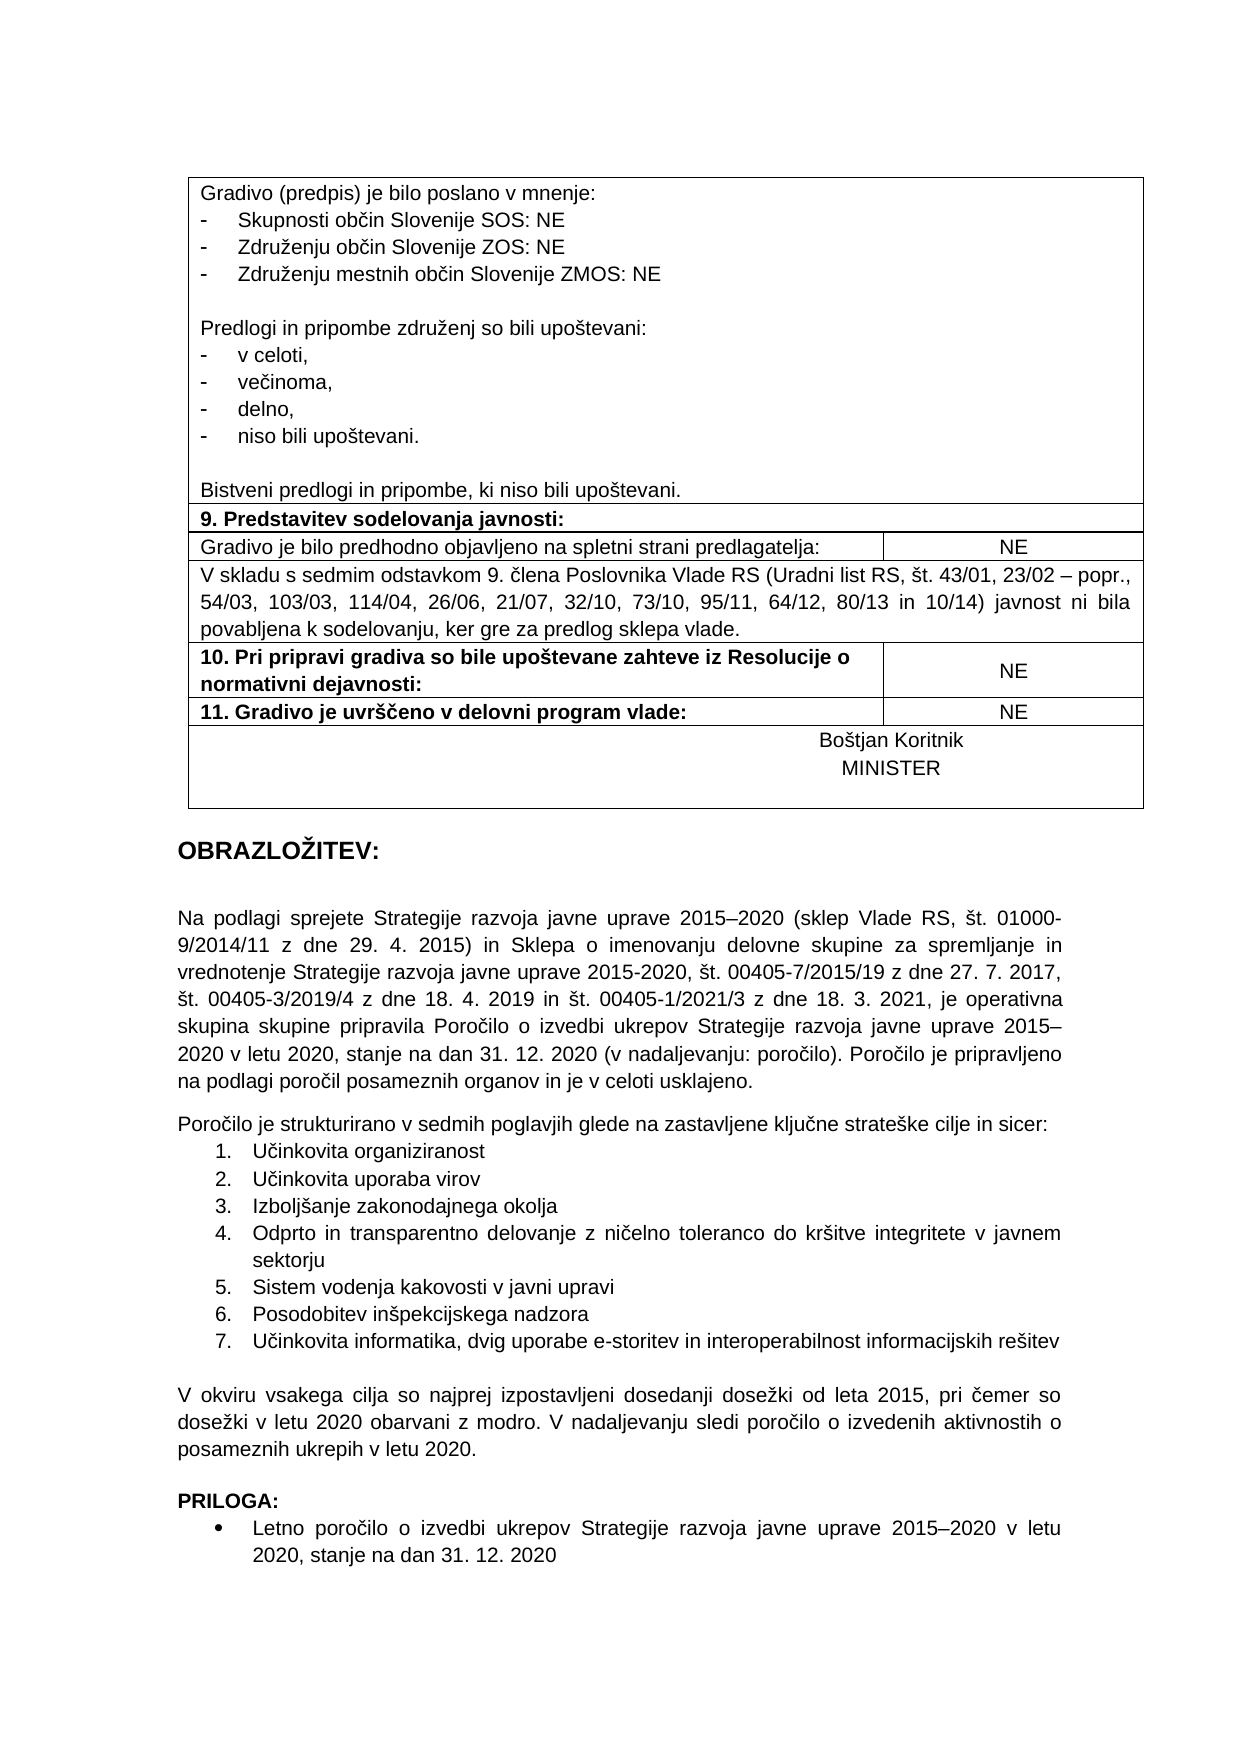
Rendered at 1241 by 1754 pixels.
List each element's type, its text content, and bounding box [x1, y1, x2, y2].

table_cell 9. Predstavitev sodelovanja javnosti: [189, 504, 1143, 531]
table_cell Gradivo je bilo predhodno objavljeno na spletni strani predlagatelja: [189, 533, 883, 559]
table_cell NE [884, 643, 1143, 697]
table_cell Boštjan Koritnik MINISTER [189, 726, 1143, 807]
text PRILOGA: [177, 1489, 1063, 1513]
list Izboljšanje zakonodajnega okolja [215, 1191, 1063, 1218]
list Sistem vodenja kakovosti v javni upravi [215, 1273, 1063, 1300]
list Odprto in transparentno delovanje z ničelno toleranco do kršitve integritete v javnem sektorju [215, 1218, 1063, 1273]
text V okviru vsakega cilja so najprej izpostavljeni dosedanji dosežki od leta 2015, pri čemer so dosežki v letu 2020 obarvani z modro. V nadaljevanju sledi poročilo o izvedenih aktivnostih o posameznih ukrepih v letu 2020. [177, 1381, 1063, 1462]
table_cell NE [884, 533, 1143, 559]
text OBRAZLOŽITEV: [177, 836, 1063, 864]
table_cell V skladu s sedmim odstavkom 9. člena Poslovnika Vlade RS (Uradni list RS, št. 43/01, 23/02 – popr., 54/03, 103/03, 114/04, 26/06, 21/07, 32/10, 73/10, 95/11, 64/12, 80/13 in 10/14) javnost ni bila povabljena k sodelovanju, ker gre za predlog sklepa vlade. [189, 561, 1143, 642]
table_cell 10. Pri pripravi gradiva so bile upoštevane zahteve iz Resolucije o normativni dejavnosti: [189, 643, 883, 697]
list Učinkovita uporaba virov [215, 1164, 1063, 1191]
text Na podlagi sprejete Strategije razvoja javne uprave 2015–2020 (sklep Vlade RS, št. 01000-9/2014/11 z dne 29. 4. 2015) in Sklepa o imenovanju delovne skupine za spremljanje in vrednotenje Strategije razvoja javne uprave 2015-2020, št. 00405-7/2015/19 z dne 27. 7. 2017, št. 00405-3/2019/4 z dne 18. 4. 2019 in št. 00405-1/2021/3 z dne 18. 3. 2021, je operativna skupina skupine pripravila Poročilo o izvedbi ukrepov Strategije razvoja javne uprave 2015–2020 v letu 2020, stanje na dan 31. 12. 2020 (v nadaljevanju: poročilo). Poročilo je pripravljeno na podlagi poročil posameznih organov in je v celoti usklajeno. [177, 904, 1063, 1093]
text Poročilo je strukturirano v sedmih poglavjih glede na zastavljene ključne strateške cilje in sicer: [177, 1110, 1063, 1137]
table_cell NE [884, 698, 1143, 725]
table_cell Gradivo (predpis) je bilo poslano v mnenje: Skupnosti občin Slovenije SOS: NE Združenju občin Slovenije ZOS: NE Združenju mestnih občin Slovenije ZMOS: NE Predlogi in pripombe združenj so bili upoštevani: v celoti, večinoma, delno, niso bili upoštevani. Bistveni predlogi in pripombe, ki niso bili upoštevani. [189, 178, 1143, 503]
list Učinkovita informatika, dvig uporabe e-storitev in interoperabilnost informacijskih rešitev [215, 1327, 1063, 1354]
list Posodobitev inšpekcijskega nadzora [215, 1300, 1063, 1327]
list Učinkovita organiziranost [215, 1137, 1063, 1164]
list Letno poročilo o izvedbi ukrepov Strategije razvoja javne uprave 2015–2020 v letu 2020, stanje na dan 31. 12. 2020 [215, 1513, 1063, 1567]
table_cell 11. Gradivo je uvrščeno v delovni program vlade: [189, 698, 883, 725]
